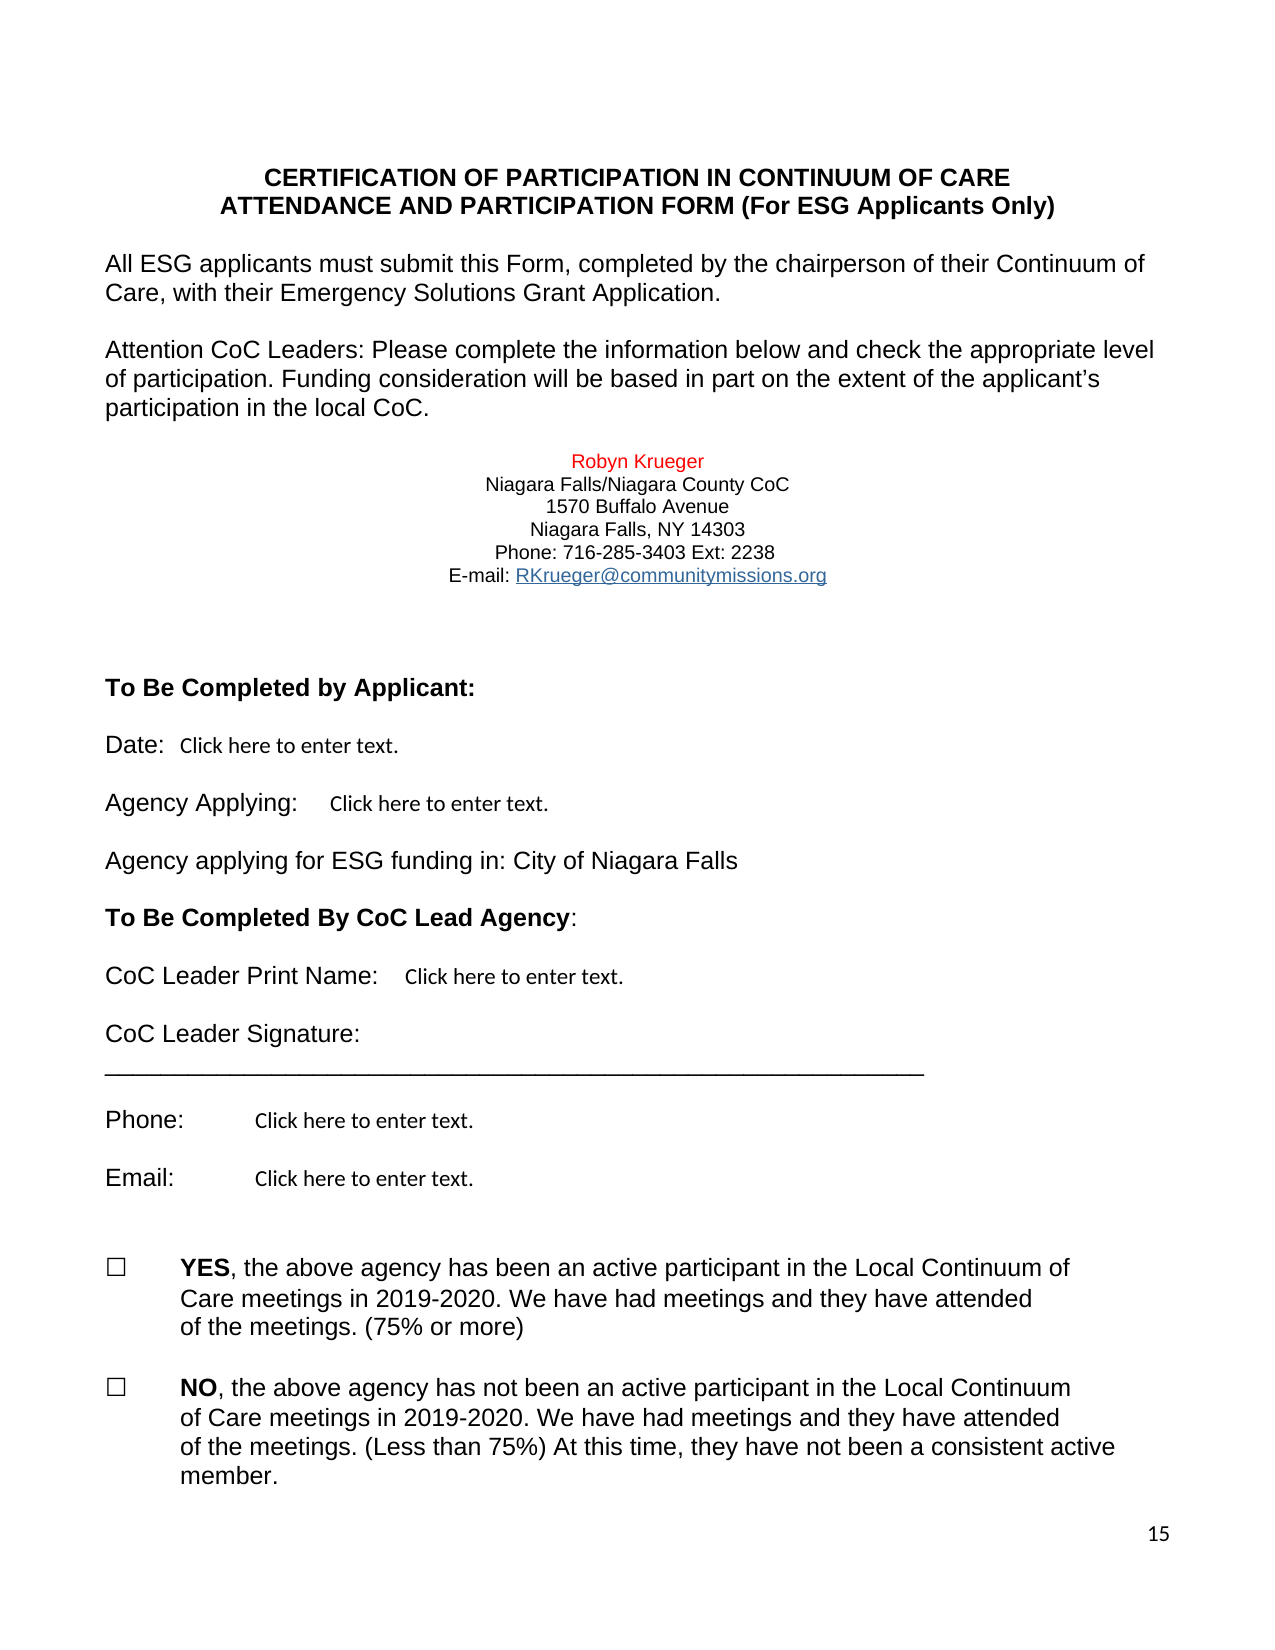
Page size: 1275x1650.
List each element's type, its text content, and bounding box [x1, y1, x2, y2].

text Robyn Krueger Niagara Falls/Niagara County CoC 1570 Buffalo Avenue Niagara Falls, NY 14303 Phone: 716-285-3403 Ext: 2238 E-mail: RKrueger@communitymissions.org [105, 450, 1170, 586]
text Email: [105, 1163, 1170, 1192]
text Attention CoC Leaders: Please complete the information below and check the appropriate level [105, 335, 1170, 364]
text NO, the above agency has not been an active participant in the Local Continuum [105, 1369, 1170, 1403]
text ATTENDANCE AND PARTICIPATION FORM (For ESG Applicants Only) [105, 191, 1170, 220]
text Agency Applying: [105, 788, 1170, 817]
text YES, the above agency has been an active participant in the Local Continuum of [105, 1249, 1170, 1284]
text All ESG applicants must submit this Form, completed by the chairperson of their Continuum of [105, 249, 1170, 277]
text CoC Leader Signature: ___________________________________________________________ [105, 1019, 1170, 1076]
text To Be Completed By CoC Lead Agency: [105, 903, 1170, 932]
text CoC Leader Print Name: [105, 961, 1170, 990]
text Phone: [105, 1105, 1170, 1134]
text participation in the local CoC. [105, 392, 1170, 421]
text of participation. Funding consideration will be based in part on the extent of the applicant’s [105, 364, 1170, 392]
text of Care meetings in 2019-2020. We have had meetings and they have attended [105, 1403, 1170, 1432]
text Care meetings in 2019-2020. We have had meetings and they have attended [105, 1284, 1170, 1312]
text of the meetings. (75% or more) [105, 1312, 1170, 1341]
text Date: [105, 730, 1170, 759]
text To Be Completed by Applicant: [105, 672, 1170, 701]
text of the meetings. (Less than 75%) At this time, they have not been a consistent active member. [180, 1432, 1170, 1489]
text Care, with their Emergency Solutions Grant Application. [105, 277, 1170, 306]
text Agency applying for ESG funding in: City of Niagara Falls [105, 846, 1170, 874]
text CERTIFICATION OF PARTICIPATION IN CONTINUUM OF CARE [105, 162, 1170, 191]
